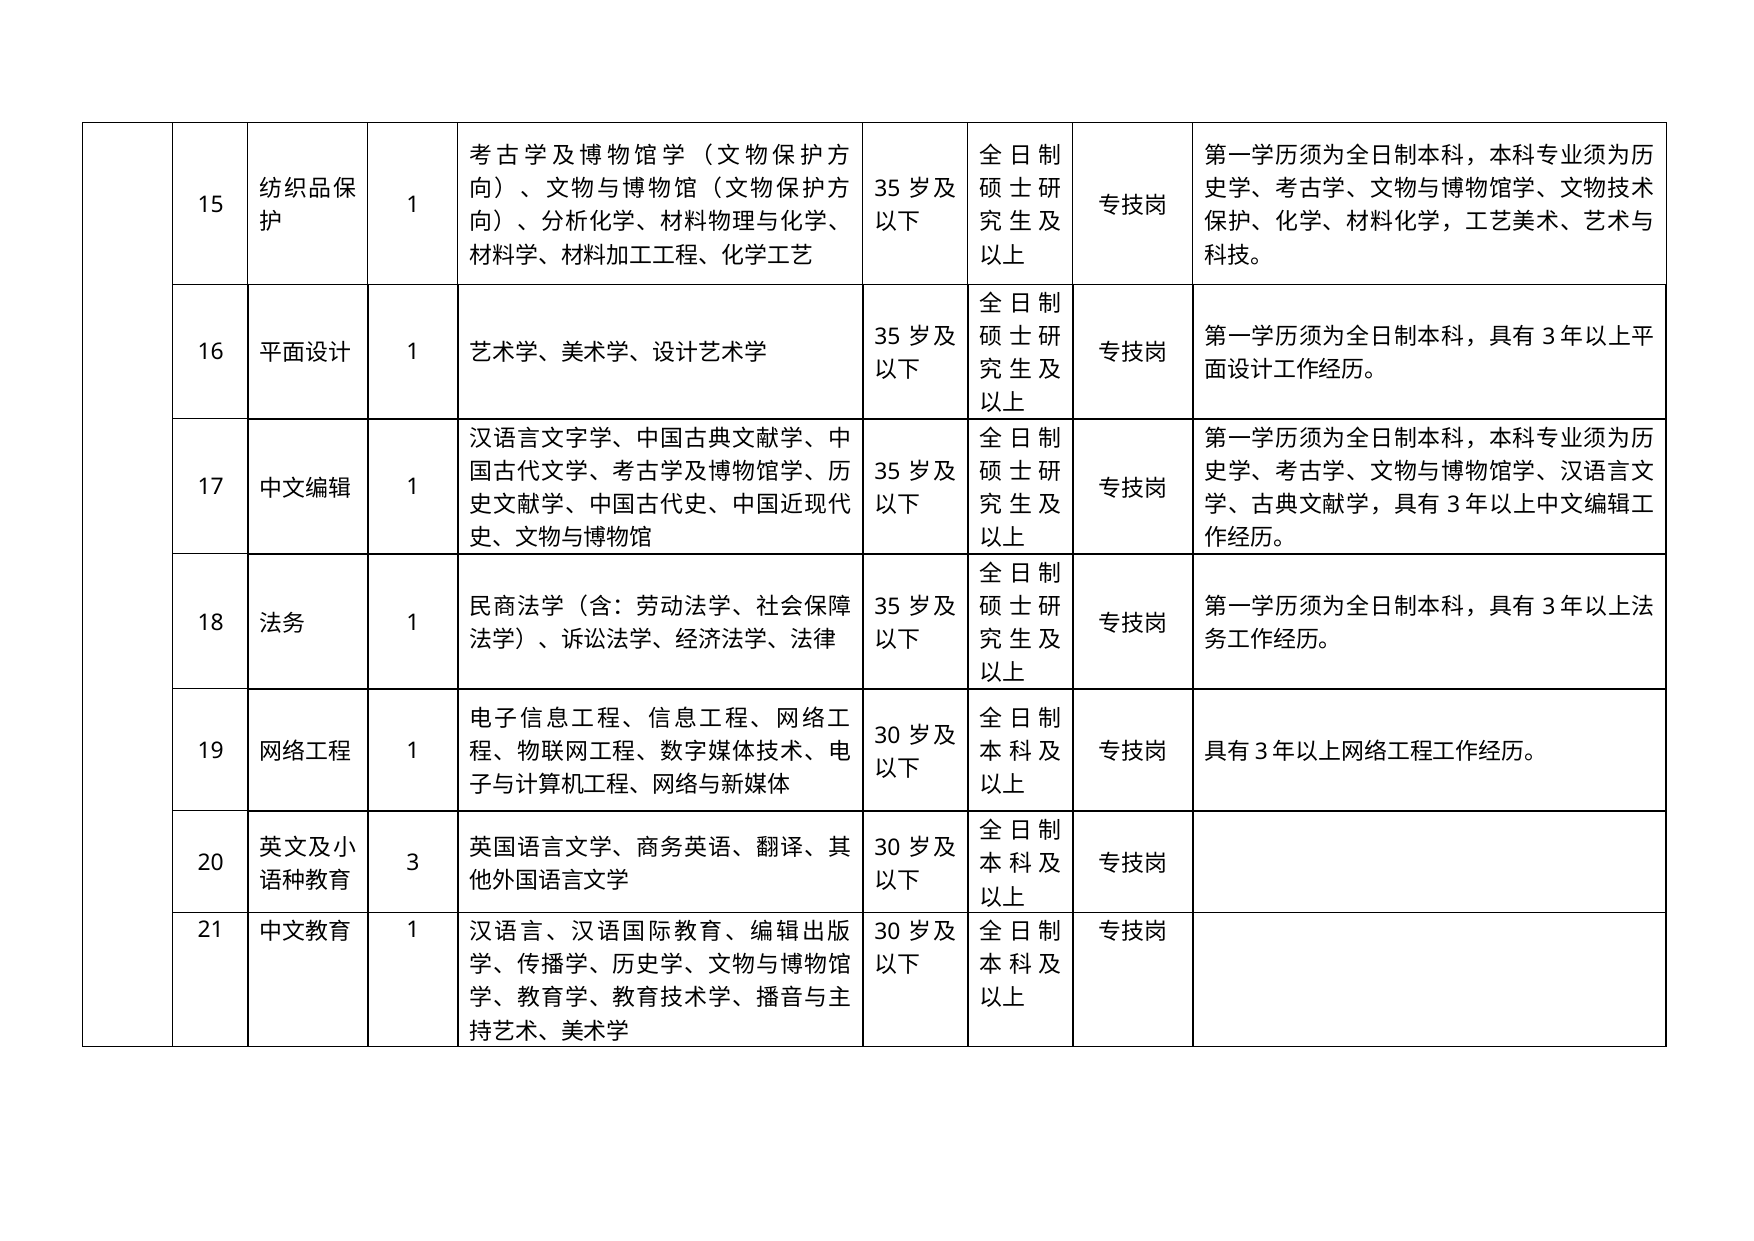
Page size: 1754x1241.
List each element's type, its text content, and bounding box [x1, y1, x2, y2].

table_cell 中文编辑 [249, 420, 367, 552]
table_cell 专技岗 [1074, 285, 1192, 417]
table_cell 35岁及以下 [864, 555, 967, 687]
table_cell 1 [369, 285, 457, 417]
table_cell 第一学历须为全日制本科，具有3年以上法务工作经历。 [1194, 555, 1665, 687]
table_cell 具有3年以上网络工程工作经历。 [1194, 690, 1665, 810]
table_cell 汉语言文字学、中国古典文献学、中国古代文学、考古学及博物馆学、历史文献学、中国古代史、中国近现代史、文物与博物馆 [459, 420, 862, 552]
table_cell [1194, 812, 1665, 912]
table_cell 全日制硕士研究生及以上 [969, 285, 1072, 417]
table_cell 考古学及博物馆学（文物保护方向）、文物与博物馆（文物保护方向）、分析化学、材料物理与化学、材料学、材料加工工程、化学工艺 [458, 123, 862, 283]
table_cell 全日制本科及以上 [969, 913, 1072, 1046]
table_cell 17 [173, 419, 247, 552]
table_cell 专技岗 [1074, 555, 1192, 687]
table_cell 电子信息工程、信息工程、网络工程、物联网工程、数字媒体技术、电子与计算机工程、网络与新媒体 [459, 690, 862, 810]
table_cell 15 [173, 123, 247, 283]
table_cell 第一学历须为全日制本科，本科专业须为历史学、考古学、文物与博物馆学、文物技术保护、化学、材料化学，工艺美术、艺术与科技。 [1193, 123, 1666, 283]
table_cell 20 [173, 811, 247, 912]
table_cell 全日制硕士研究生及以上 [968, 123, 1072, 283]
table_cell 30岁及以下 [864, 913, 967, 1046]
table_cell 21 [173, 913, 247, 1046]
table_cell 19 [173, 689, 247, 810]
table_cell 35岁及以下 [864, 285, 967, 417]
table_cell 法务 [249, 555, 367, 687]
table_cell 1 [369, 555, 457, 687]
table_cell 网络工程 [249, 690, 367, 810]
table_cell 18 [173, 554, 247, 687]
table_cell 专技岗 [1074, 913, 1192, 1046]
table_cell 艺术学、美术学、设计艺术学 [459, 285, 862, 417]
table_cell 1 [369, 690, 457, 810]
table_cell 30岁及以下 [864, 812, 967, 912]
table_cell 3 [369, 812, 457, 912]
table_cell [1194, 913, 1665, 1046]
table_cell 英文及小语种教育 [249, 812, 367, 912]
table_cell 专技岗 [1074, 690, 1192, 810]
table_cell 英国语言文学、商务英语、翻译、其他外国语言文学 [459, 812, 862, 912]
table_cell 全日制本科及以上 [969, 690, 1072, 810]
table_cell 第一学历须为全日制本科，本科专业须为历史学、考古学、文物与博物馆学、汉语言文学、古典文献学，具有3年以上中文编辑工作经历。 [1194, 420, 1665, 552]
table_cell 30岁及以下 [864, 690, 967, 810]
table_cell 中文教育 [249, 913, 367, 1046]
table_cell 35岁及以下 [863, 123, 967, 283]
table_cell 1 [368, 123, 457, 283]
table_cell 第一学历须为全日制本科，具有3年以上平面设计工作经历。 [1194, 285, 1665, 417]
table_cell 16 [173, 285, 247, 417]
table_cell 全日制硕士研究生及以上 [969, 420, 1072, 552]
table_cell 1 [369, 913, 457, 1046]
table_cell 纺织品保护 [248, 123, 367, 283]
table_cell 平面设计 [249, 285, 367, 417]
table_cell 专技岗 [1074, 812, 1192, 912]
table_cell 全日制硕士研究生及以上 [969, 555, 1072, 687]
table_cell 35岁及以下 [864, 420, 967, 552]
table_cell 全日制本科及以上 [969, 812, 1072, 912]
table_cell 专技岗 [1073, 123, 1192, 283]
table_cell 民商法学（含：劳动法学、社会保障法学）、诉讼法学、经济法学、法律 [459, 555, 862, 687]
table_cell 汉语言、汉语国际教育、编辑出版学、传播学、历史学、文物与博物馆学、教育学、教育技术学、播音与主持艺术、美术学 [459, 913, 862, 1046]
table_cell 专技岗 [1074, 420, 1192, 552]
table_cell 1 [369, 420, 457, 552]
